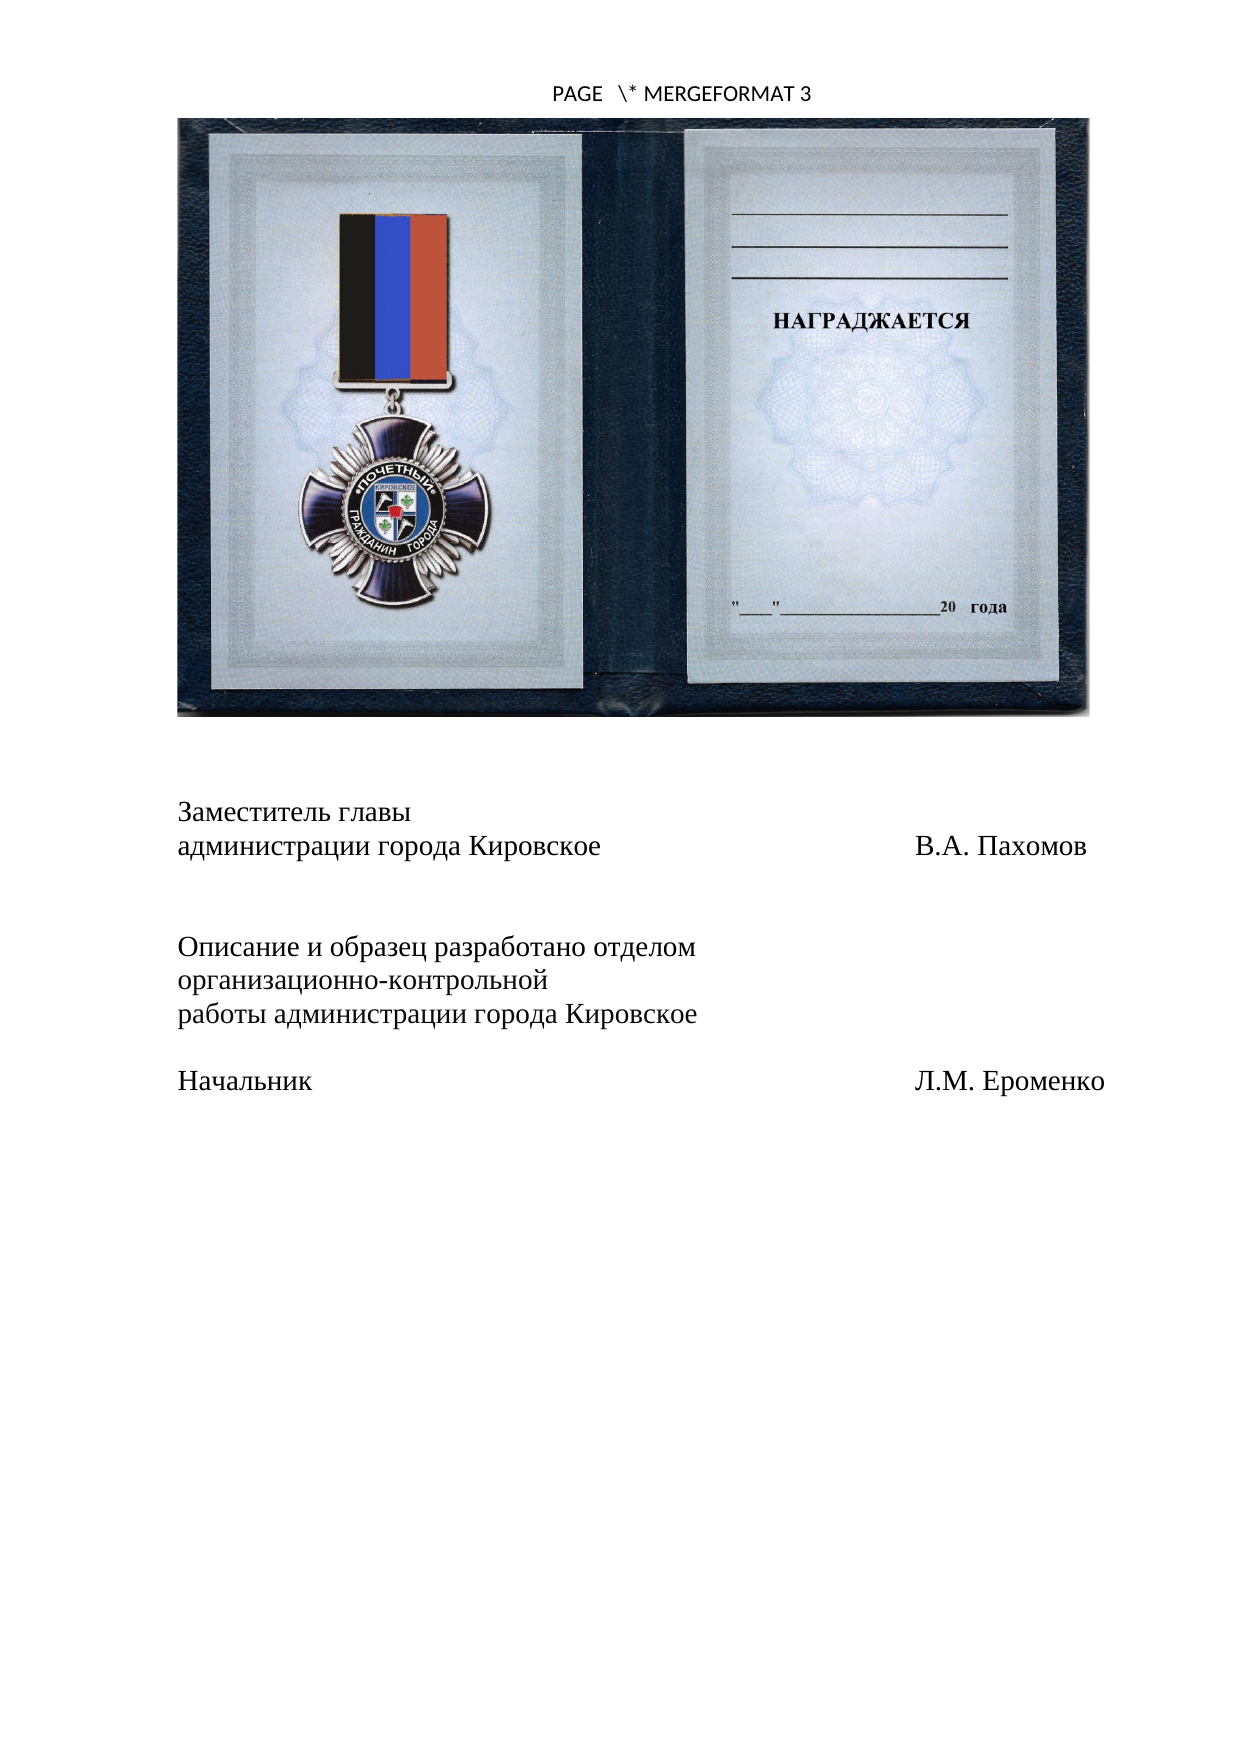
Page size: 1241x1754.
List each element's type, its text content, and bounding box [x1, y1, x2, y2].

picture [177, 118, 1090, 717]
text Заместитель главы [177, 794, 1181, 828]
text Начальник Л.М. Ероменко [177, 1063, 1181, 1096]
text работы администрации города Кировское [177, 996, 1181, 1029]
text Описание и образец разработано отделом [177, 929, 1181, 962]
text администрации города Кировское В.А. Пахомов [177, 828, 1181, 862]
text организационно-контрольной [177, 962, 1181, 996]
